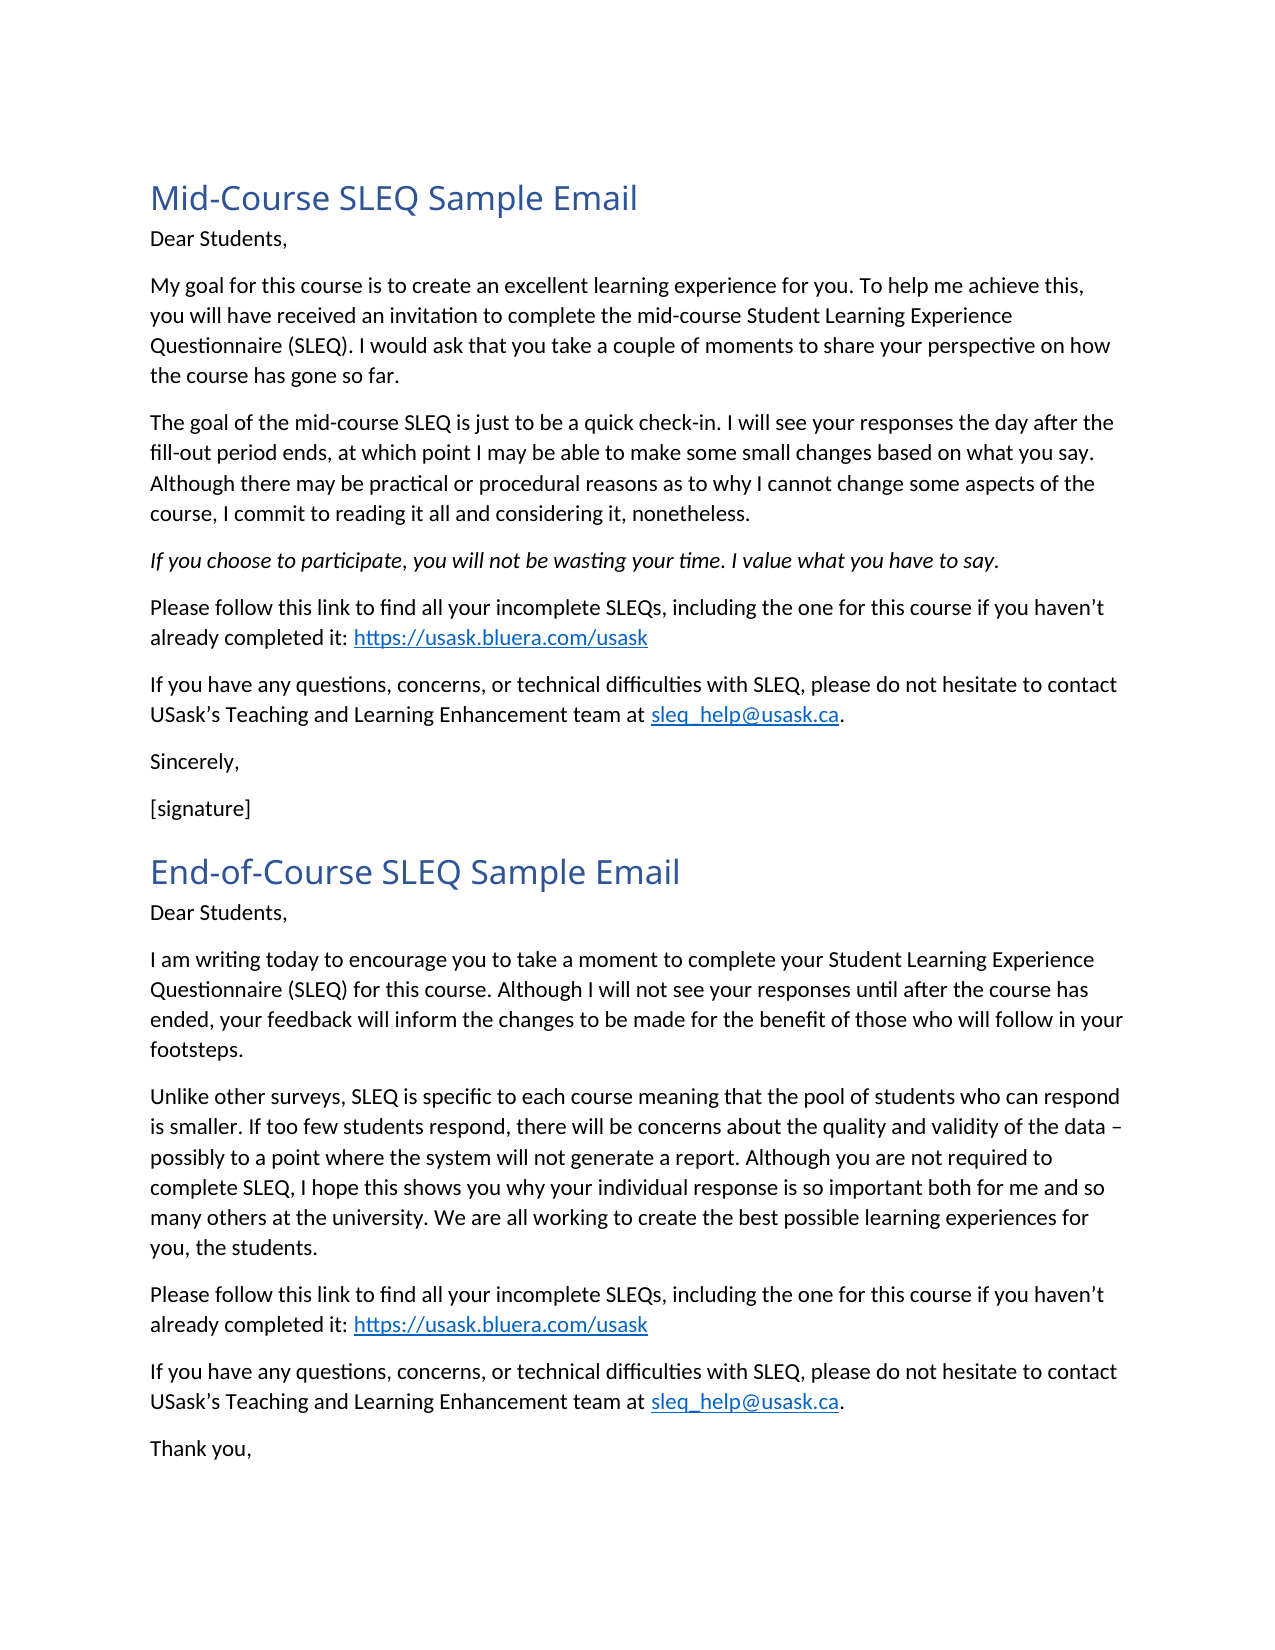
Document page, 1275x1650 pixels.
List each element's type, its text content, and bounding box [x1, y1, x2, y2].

subtitle Mid-Course SLEQ Sample Email [150, 175, 1125, 220]
text Please follow this link to find all your incomplete SLEQs, including the one for this course if you haven’t already completed it: https://usask.bluera.com/usask [150, 1280, 1125, 1338]
text [signature] [150, 794, 1125, 822]
subtitle End-of-Course SLEQ Sample Email [150, 849, 1125, 894]
text If you have any questions, concerns, or technical difficulties with SLEQ, please do not hesitate to contact USask’s Teaching and Learning Enhancement team at sleq_help@usask.ca. [150, 670, 1125, 728]
text My goal for this course is to create an excellent learning experience for you. To help me achieve this, you will have received an invitation to complete the mid-course Student Learning Experience Questionnaire (SLEQ). I would ask that you take a couple of moments to share your perspective on how the course has gone so far. [150, 271, 1125, 389]
text Unlike other surveys, SLEQ is specific to each course meaning that the pool of students who can respond is smaller. If too few students respond, there will be concerns about the quality and validity of the data – possibly to a point where the system will not generate a report. Although you are not required to complete SLEQ, I hope this shows you why your individual response is so important both for me and so many others at the university. We are all working to create the best possible learning experiences for you, the students. [150, 1082, 1125, 1261]
text Dear Students, [150, 224, 1125, 252]
text If you have any questions, concerns, or technical difficulties with SLEQ, please do not hesitate to contact USask’s Teaching and Learning Enhancement team at sleq_help@usask.ca. [150, 1357, 1125, 1416]
text The goal of the mid-course SLEQ is just to be a quick check-in. I will see your responses the day after the fill-out period ends, at which point I may be able to make some small changes based on what you say. Although there may be practical or procedural reasons as to why I cannot change some aspects of the course, I commit to reading it all and considering it, nonetheless. [150, 408, 1125, 527]
text Please follow this link to find all your incomplete SLEQs, including the one for this course if you haven’t already completed it: https://usask.bluera.com/usask [150, 593, 1125, 651]
text Sincerely, [150, 747, 1125, 775]
text Dear Students, [150, 898, 1125, 926]
text If you choose to participate, you will not be wasting your time. I value what you have to say. [150, 546, 1125, 574]
text Thank you, [150, 1434, 1125, 1462]
text I am writing today to encourage you to take a moment to complete your Student Learning Experience Questionnaire (SLEQ) for this course. Although I will not see your responses until after the course has ended, your feedback will inform the changes to be made for the benefit of those who will follow in your footsteps. [150, 945, 1125, 1063]
